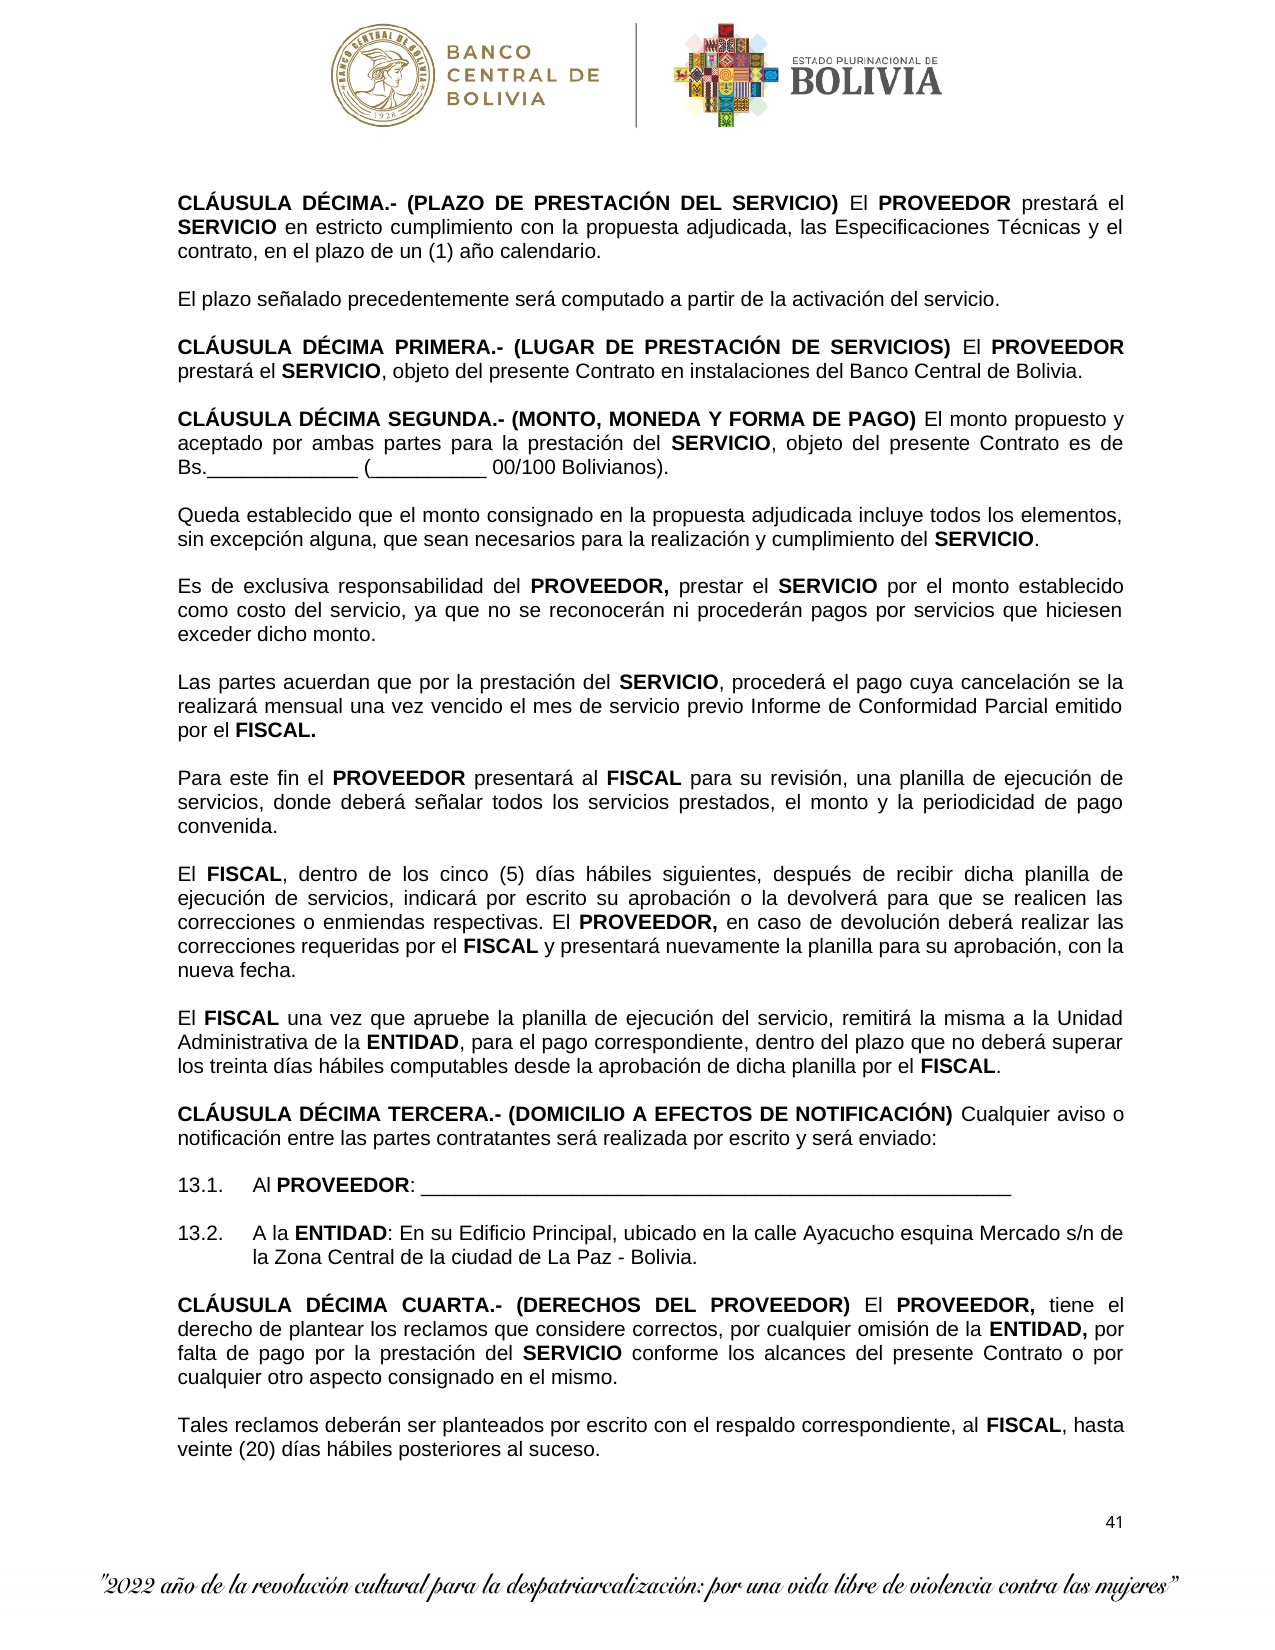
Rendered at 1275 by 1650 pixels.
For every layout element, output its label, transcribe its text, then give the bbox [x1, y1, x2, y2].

text Queda establecido que el monto consignado en la propuesta adjudicada incluye todos los elementos, sin excepción alguna, que sean necesarios para la realización y cumplimiento del SERVICIO. [177, 502, 1124, 550]
text CLÁUSULA DÉCIMA.- (PLAZO DE PRESTACIÓN DEL SERVICIO) El PROVEEDOR prestará el SERVICIO en estricto cumplimiento con la propuesta adjudicada, las Especificaciones Técnicas y el contrato, en el plazo de un (1) año calendario. [177, 191, 1124, 263]
text El FISCAL, dentro de los cinco (5) días hábiles siguientes, después de recibir dicha planilla de ejecución de servicios, indicará por escrito su aprobación o la devolverá para que se realicen las correcciones o enmiendas respectivas. El PROVEEDOR, en caso de devolución deberá realizar las correcciones requeridas por el FISCAL y presentará nuevamente la planilla para su aprobación, con la nueva fecha. [177, 862, 1124, 982]
text Las partes acuerdan que por la prestación del SERVICIO, procederá el pago cuya cancelación se la realizará mensual una vez vencido el mes de servicio previo Informe de Conformidad Parcial emitido por el FISCAL. [177, 670, 1124, 742]
picture [0, 5, 1272, 166]
text CLÁUSULA DÉCIMA CUARTA.- (DERECHOS DEL PROVEEDOR) El PROVEEDOR, tiene el derecho de plantear los reclamos que considere correctos, por cualquier omisión de la ENTIDAD, por falta de pago por la prestación del SERVICIO conforme los alcances del presente Contrato o por cualquier otro aspecto consignado en el mismo. [177, 1293, 1124, 1389]
text Tales reclamos deberán ser planteados por escrito con el respaldo correspondiente, al FISCAL, hasta veinte (20) días hábiles posteriores al suceso. [177, 1413, 1124, 1461]
text El plazo señalado precedentemente será computado a partir de la activación del servicio. [177, 287, 1124, 311]
text Es de exclusiva responsabilidad del PROVEEDOR, prestar el SERVICIO por el monto establecido como costo del servicio, ya que no se reconocerán ni procederán pagos por servicios que hiciesen exceder dicho monto. [177, 574, 1124, 646]
text CLÁUSULA DÉCIMA TERCERA.- (DOMICILIO A EFECTOS DE NOTIFICACIÓN) Cualquier aviso o notificación entre las partes contratantes será realizada por escrito y será enviado: [177, 1101, 1124, 1149]
text Para este fin el PROVEEDOR presentará al FISCAL para su revisión, una planilla de ejecución de servicios, donde deberá señalar todos los servicios prestados, el monto y la periodicidad de pago convenida. [177, 766, 1124, 838]
picture [0, 1556, 1275, 1621]
list A la ENTIDAD: En su Edificio Principal, ubicado en la calle Ayacucho esquina Mercado s/n de la Zona Central de la ciudad de La Paz - Bolivia. [177, 1221, 1124, 1269]
text El FISCAL una vez que apruebe la planilla de ejecución del servicio, remitirá la misma a la Unidad Administrativa de la ENTIDAD, para el pago correspondiente, dentro del plazo que no deberá superar los treinta días hábiles computables desde la aprobación de dicha planilla por el FISCAL. [177, 1006, 1124, 1077]
text CLÁUSULA DÉCIMA SEGUNDA.- (MONTO, MONEDA Y FORMA DE PAGO) El monto propuesto y aceptado por ambas partes para la prestación del SERVICIO, objeto del presente Contrato es de Bs._____________ (__________ 00/100 Bolivianos). [177, 407, 1124, 478]
list Al PROVEEDOR: ___________________________________________________ [177, 1173, 1124, 1197]
text CLÁUSULA DÉCIMA PRIMERA.- (LUGAR DE PRESTACIÓN DE SERVICIOS) El PROVEEDOR prestará el SERVICIO, objeto del presente Contrato en instalaciones del Banco Central de Bolivia. [177, 335, 1124, 383]
